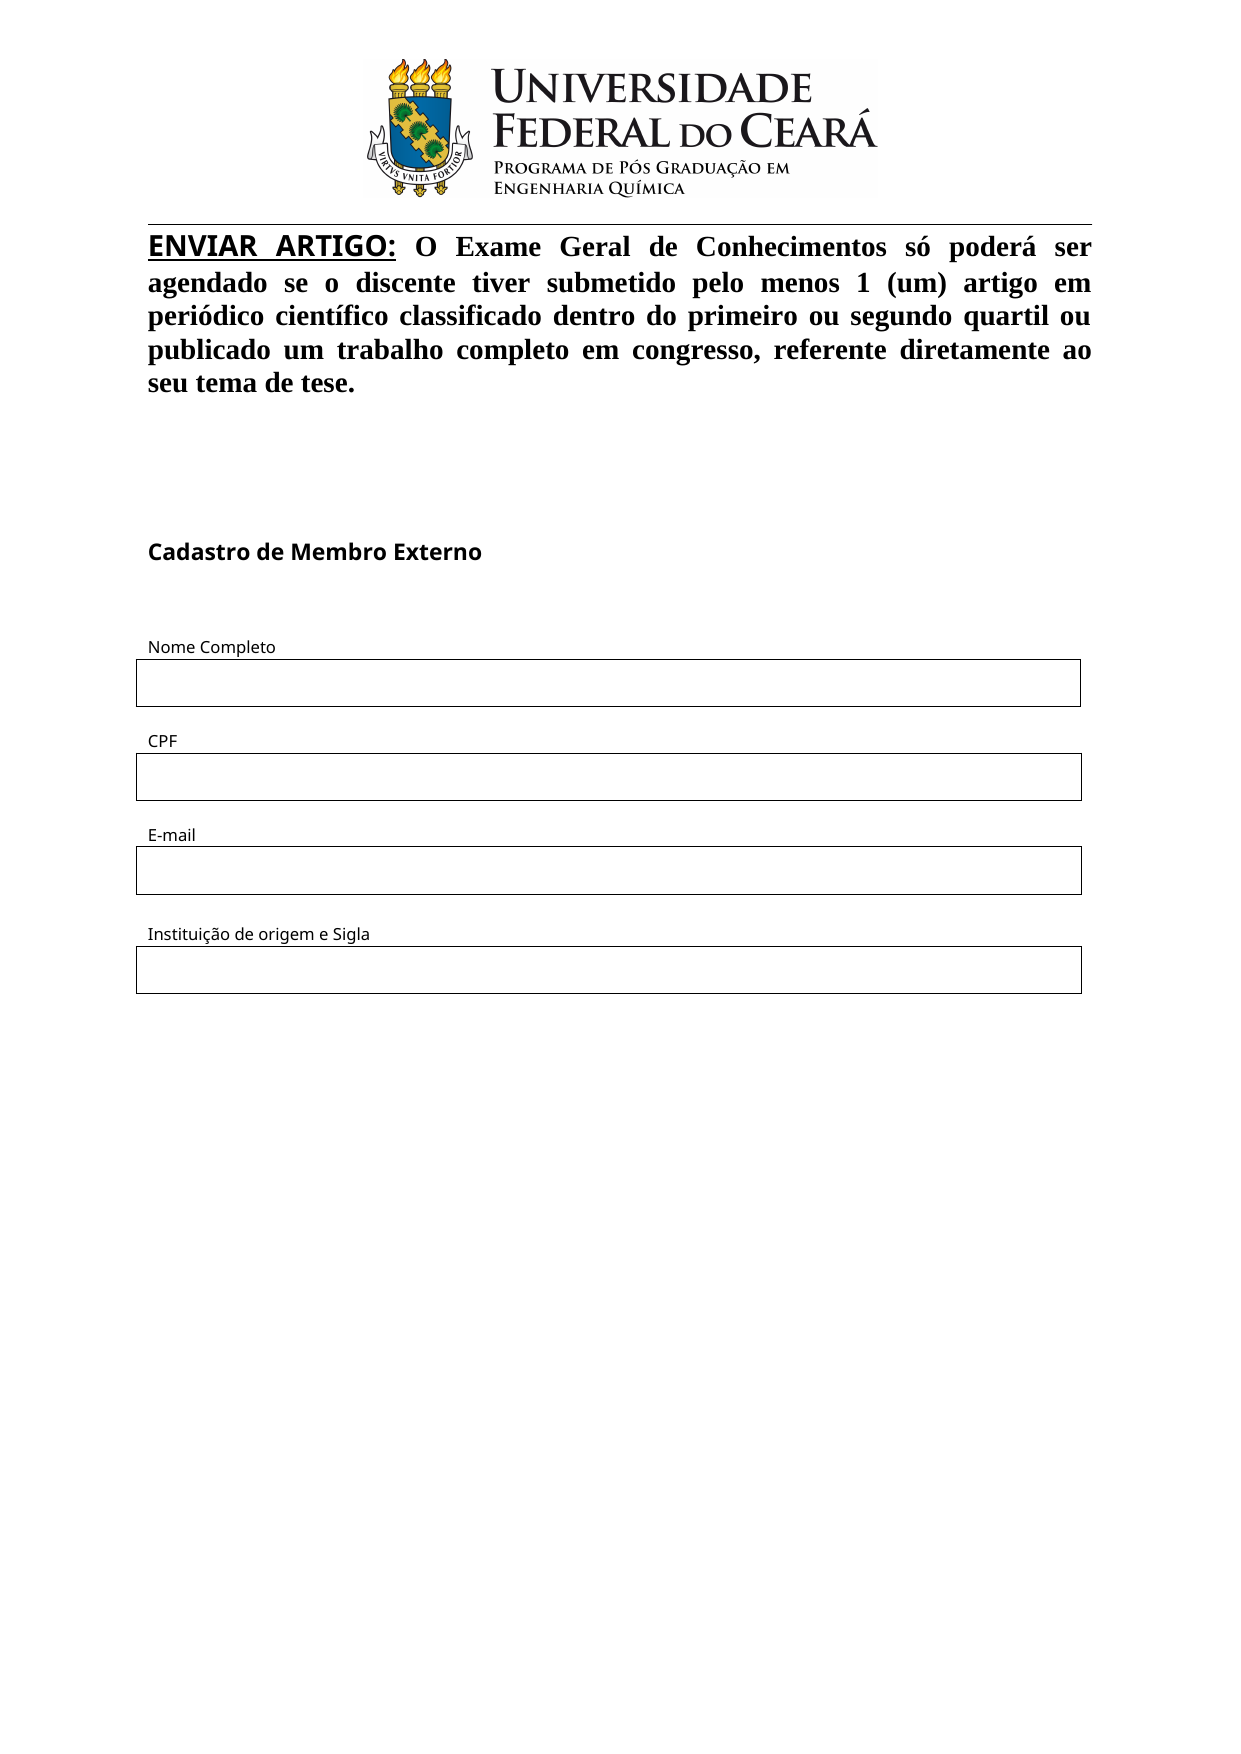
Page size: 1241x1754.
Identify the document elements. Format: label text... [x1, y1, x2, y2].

picture [362, 59, 878, 198]
text E-mail [148, 823, 1092, 846]
text Cadastro de Membro Externo [148, 535, 1092, 567]
table_header [137, 847, 1081, 893]
table_header [137, 947, 1081, 993]
table_header [137, 660, 1080, 706]
text Nome Completo [148, 636, 1092, 659]
text CPF [148, 730, 1092, 752]
text Instituição de origem e Sigla [148, 923, 1092, 946]
text ENVIAR ARTIGO: O Exame Geral de Conhecimentos só poderá ser agendado se o discente tiver submetido pelo menos 1 (um) artigo em periódico científico classificado dentro do primeiro ou segundo quartil ou publicado um trabalho completo em congresso, referente diretamente ao seu tema de tese. [148, 225, 1092, 399]
table_header [137, 754, 1081, 800]
